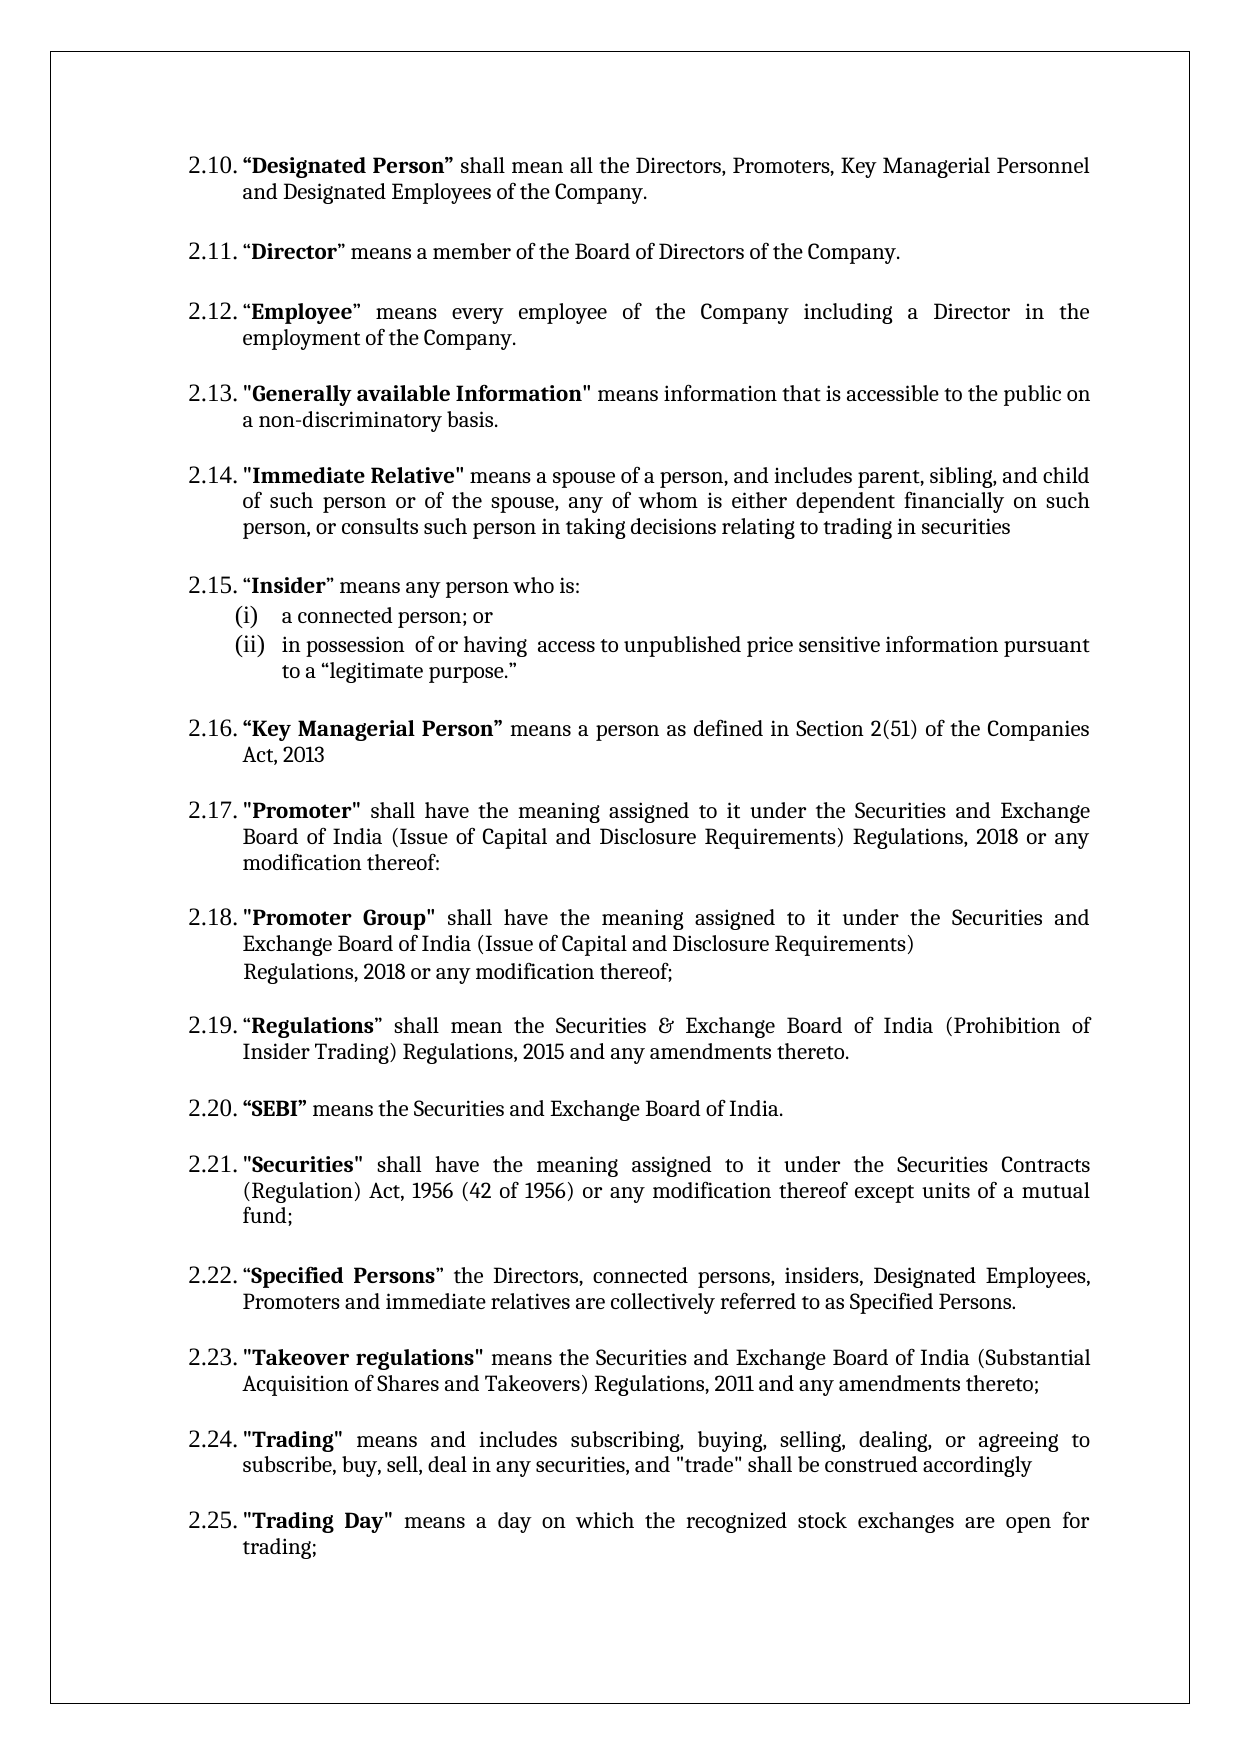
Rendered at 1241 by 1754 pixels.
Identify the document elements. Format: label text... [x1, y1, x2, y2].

list "Promoter Group" shall have the meaning assigned to it under the Securities and Exchange Board of India (Issue of Capital and Disclosure Requirements) [188, 903, 1091, 957]
list "Securities" shall have the meaning assigned to it under the Securities Contracts (Regulation) Act, 1956 (42 of 1956) or any modification thereof except units of a mutual fund; [188, 1149, 1091, 1230]
text Regulations, 2018 or any modification thereof; [243, 958, 1091, 985]
list in possession of or having access to unpublished price sensitive information pursuant to a “legitimate purpose.” [234, 630, 1091, 684]
list "Trading" means and includes subscribing, buying, selling, dealing, or agreeing to subscribe, buy, sell, deal in any securities, and "trade" shall be construed accordingly [188, 1424, 1091, 1479]
list “Director” means a member of the Board of Directors of the Company. [188, 237, 1091, 265]
list "Promoter" shall have the meaning assigned to it under the Securities and Exchange Board of India (Issue of Capital and Disclosure Requirements) Regulations, 2018 or any modification thereof: [188, 796, 1091, 876]
list “Employee” means every employee of the Company including a Director in the employment of the Company. [188, 297, 1091, 351]
list "Trading Day" means a day on which the recognized stock exchanges are open for trading; [188, 1506, 1091, 1561]
list “Specified Persons” the Directors, connected persons, insiders, Designated Employees, Promoters and immediate relatives are collectively referred to as Specified Persons. [188, 1261, 1091, 1315]
list “Designated Person” shall mean all the Directors, Promoters, Key Managerial Personnel and Designated Employees of the Company. [188, 151, 1091, 205]
list "Immediate Relative" means a spouse of a person, and includes parent, sibling, and child of such person or of the spouse, any of whom is either dependent financially on such person, or consults such person in taking decisions relating to trading in securities [188, 460, 1091, 541]
list “Insider” means any person who is: [188, 571, 1091, 599]
list "Generally available Information" means information that is accessible to the public on a non-discriminatory basis. [188, 378, 1091, 433]
list "Takeover regulations" means the Securities and Exchange Board of India (Substantial Acquisition of Shares and Takeovers) Regulations, 2011 and any amendments thereto; [188, 1342, 1091, 1397]
list “Regulations” shall mean the Securities & Exchange Board of India (Prohibition of Insider Trading) Regulations, 2015 and any amendments thereto. [188, 1011, 1091, 1066]
list “SEBI” means the Securities and Exchange Board of India. [188, 1094, 1091, 1122]
list “Key Managerial Person” means a person as defined in Section 2(51) of the Companies Act, 2013 [188, 714, 1091, 768]
list a connected person; or [234, 601, 1091, 629]
